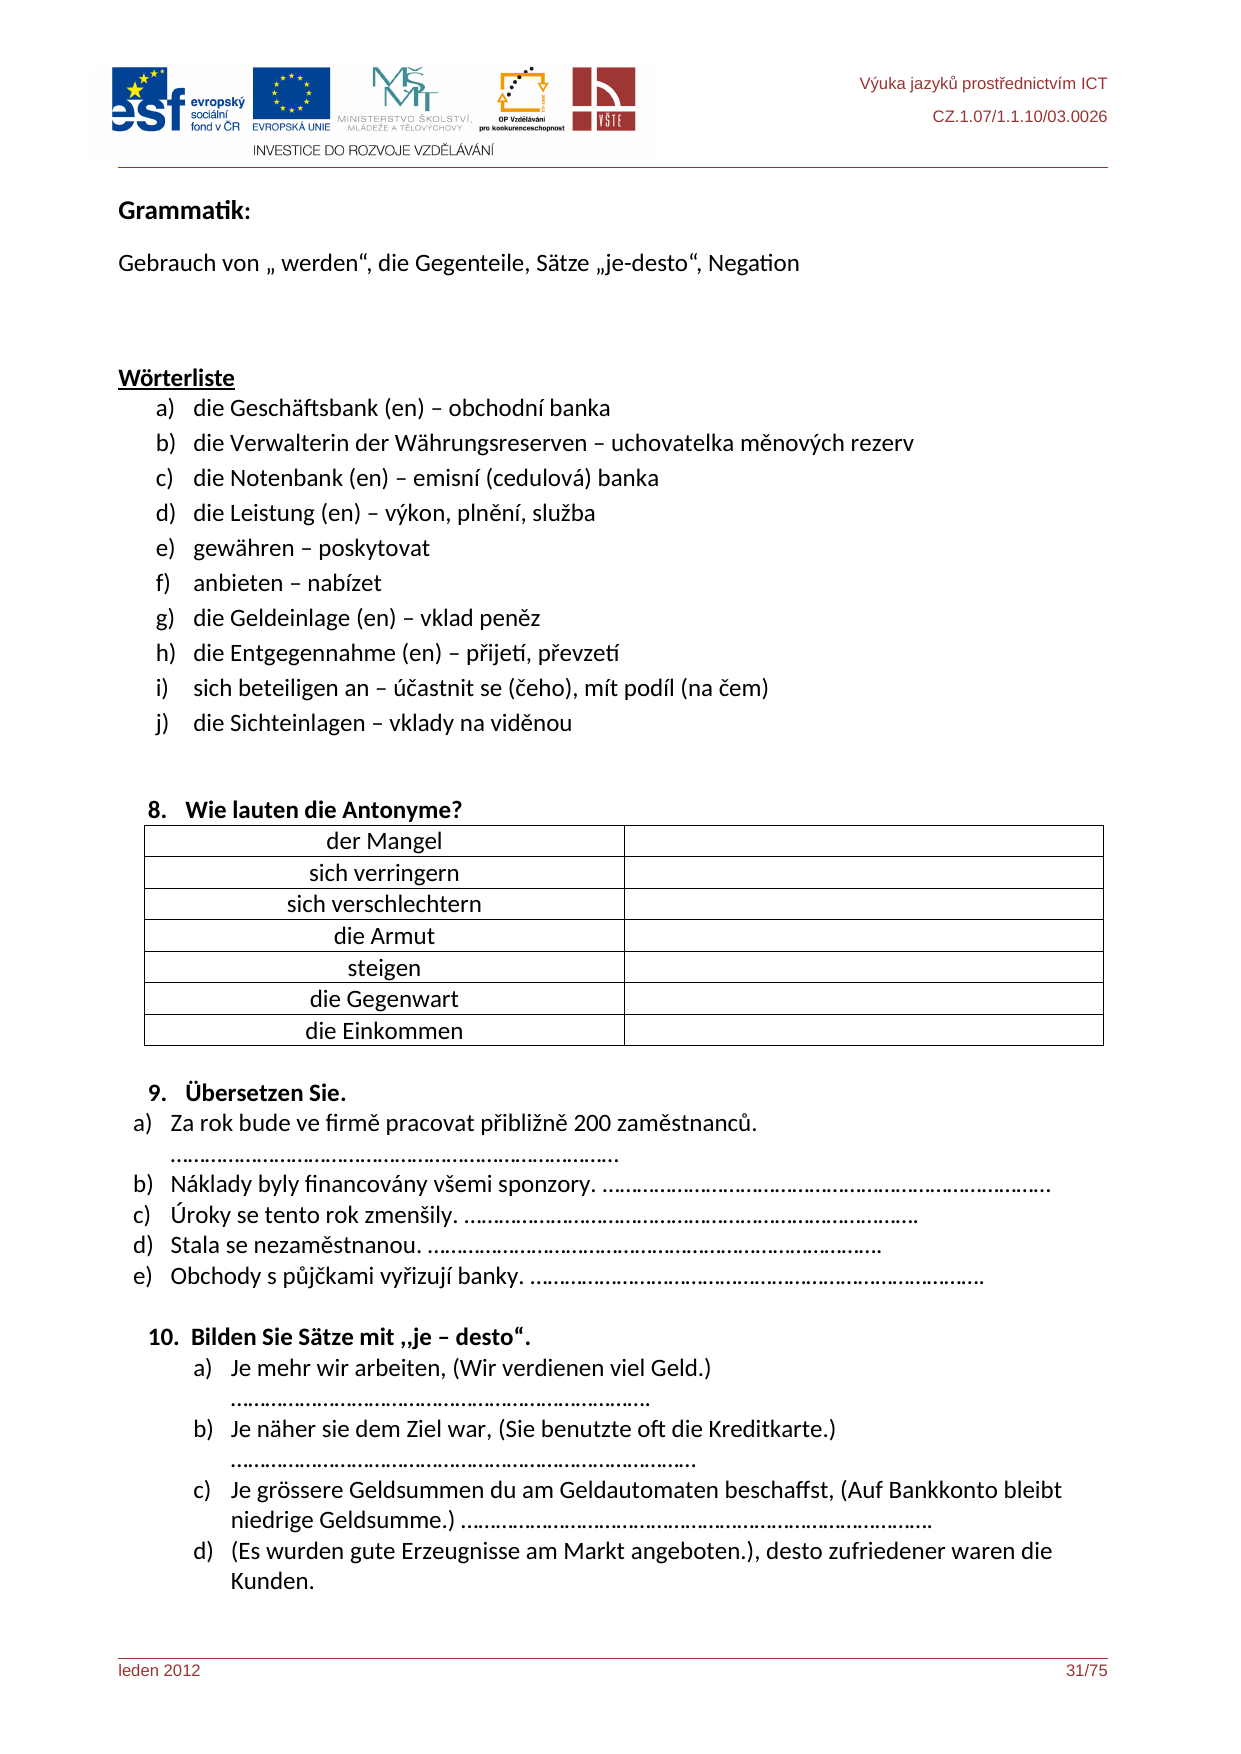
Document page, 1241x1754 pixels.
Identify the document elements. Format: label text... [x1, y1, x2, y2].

list gewähren – poskytovat [156, 533, 1108, 563]
table_cell [625, 857, 1103, 888]
text Gebrauch von „ werden“, die Gegenteile, Sätze „je-desto“, Negation [118, 247, 1108, 278]
table_cell [625, 1015, 1103, 1045]
list Úroky se tento rok zmenšily. ……………………………………………………………………. [133, 1199, 1108, 1229]
list Je grössere Geldsummen du am Geldautomaten beschaffst, (Auf Bankkonto bleibt niedrige Geldsumme.) ………………………………………………………………………. [193, 1474, 1108, 1535]
list Obchody s půjčkami vyřizují banky. ……………………………………………………………………. [133, 1260, 1108, 1291]
list die Geschäftsbank (en) – obchodní banka [156, 393, 1108, 423]
text Grammatik: [118, 193, 1108, 226]
list die Geldeinlage (en) – vklad peněz [156, 603, 1108, 633]
table_cell die Armut [145, 920, 624, 951]
list Bilden Sie Sätze mit ,,je – desto“. [148, 1321, 1108, 1352]
list die Entgegennahme (en) – přijetí, převzetí [156, 638, 1108, 668]
list Je mehr wir arbeiten, (Wir verdienen viel Geld.) ………………………………………………………………. [193, 1352, 1108, 1413]
list Za rok bude ve firmě pracovat přibližně 200 zaměstnanců. …………………………………………………………………… [133, 1107, 1108, 1168]
table_cell [625, 920, 1103, 951]
table_cell [625, 889, 1103, 919]
list Stala se nezaměstnanou. ……………………………………………………………………. [133, 1229, 1108, 1260]
list die Leistung (en) – výkon, plnění, služba [156, 498, 1108, 528]
list die Sichteinlagen – vklady na viděnou [156, 708, 1108, 738]
table_cell die Einkommen [145, 1015, 624, 1045]
list Wie lauten die Antonyme? [148, 794, 1108, 824]
table_cell [625, 983, 1103, 1014]
table_cell sich verringern [145, 857, 624, 888]
list Náklady byly financovány všemi sponzory. …………………………………………………………………… [133, 1168, 1108, 1199]
list Übersetzen Sie. [148, 1077, 1108, 1107]
table_header [625, 826, 1103, 856]
text Wörterliste [118, 362, 1108, 393]
list Je näher sie dem Ziel war, (Sie benutzte oft die Kreditkarte.) ……………………………………………………………………… [193, 1413, 1108, 1474]
list die Verwalterin der Währungsreserven – uchovatelka měnových rezerv [156, 428, 1108, 458]
list anbieten – nabízet [156, 568, 1108, 598]
table_cell [625, 952, 1103, 982]
table_header der Mangel [145, 826, 624, 856]
table_cell die Gegenwart [145, 983, 624, 1014]
table_cell sich verschlechtern [145, 889, 624, 919]
table_cell steigen [145, 952, 624, 982]
list (Es wurden gute Erzeugnisse am Markt angeboten.), desto zufriedener waren die Kunden. [193, 1535, 1108, 1596]
list sich beteiligen an – účastnit se (čeho), mít podíl (na čem) [156, 673, 1108, 703]
list die Notenbank (en) – emisní (cedulová) banka [156, 463, 1108, 493]
picture [90, 65, 657, 160]
